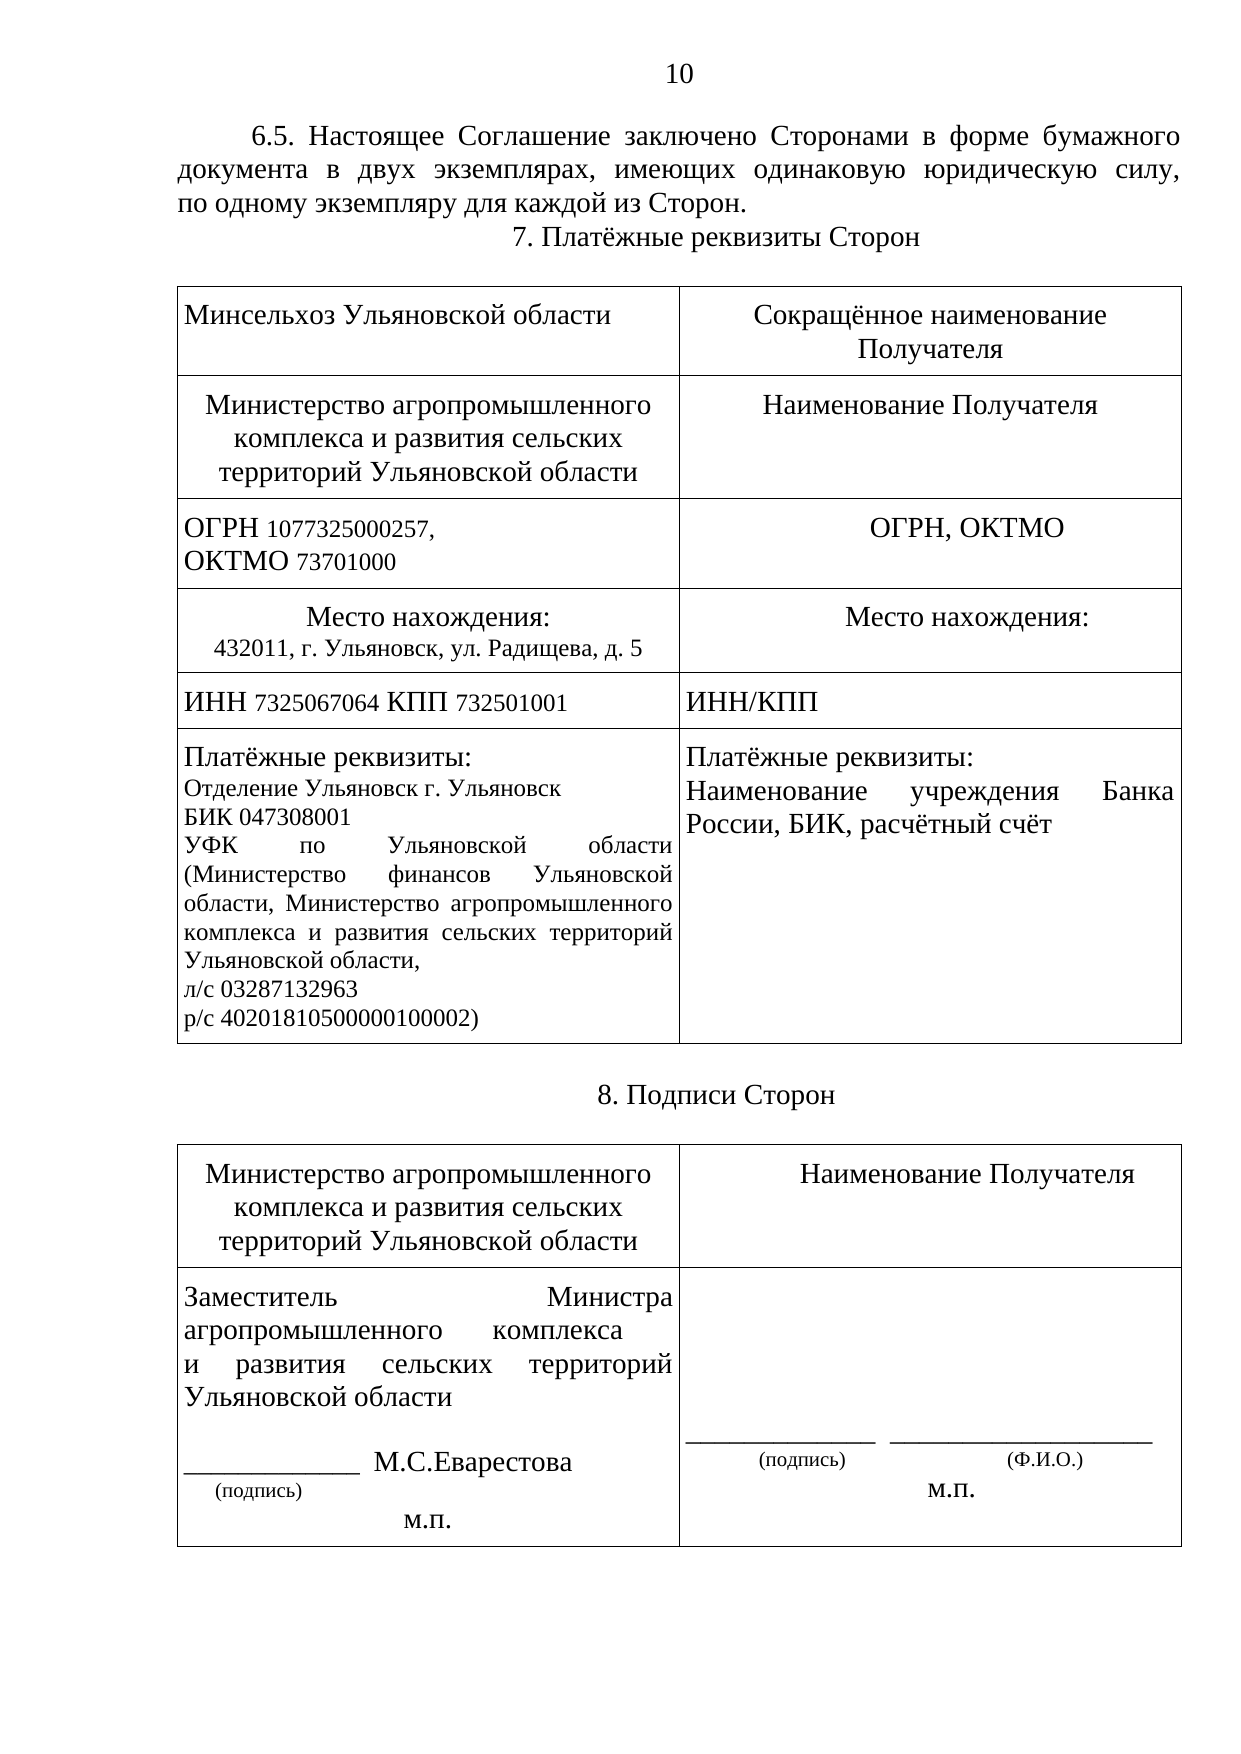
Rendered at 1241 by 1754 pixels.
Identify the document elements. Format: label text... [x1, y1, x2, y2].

text 6.5. Настоящее Соглашение заключено Сторонами в форме бумажного документа в двух экземплярах, имеющих одинаковую юридическую силу, по одному экземпляру для каждой из Сторон. [177, 118, 1181, 219]
table_cell Место нахождения: 432011, г. Ульяновск, ул. Радищева, д. 5 [178, 589, 679, 672]
table_header Наименование Получателя [680, 1145, 1181, 1267]
text 7. Платёжные реквизиты Сторон [177, 219, 1181, 252]
table_header Минсельхоз Ульяновской области [178, 287, 679, 375]
table_header Министерство агропромышленного комплекса и развития сельских территорий Ульяновской области [178, 1145, 679, 1267]
table_cell Платёжные реквизиты: Отделение Ульяновск г. Ульяновск БИК 047308001 УФК по Ульяновской области (Министерство финансов Ульяновской области, Министерство агропромышленного комплекса и развития сельских территорий Ульяновской области, л/с 03287132963 р/с 40201810500000100002) [178, 729, 679, 1042]
table_header Сокращённое наименование Получателя [680, 287, 1181, 375]
table_cell ОГРН, ОКТМО [680, 499, 1181, 587]
table_cell ИНН/КПП [680, 673, 1181, 728]
table_cell Платёжные реквизиты: Наименование учреждения Банка России, БИК, расчётный счёт [680, 729, 1181, 1042]
text 8. Подписи Сторон [177, 1077, 1181, 1111]
table_cell ИНН 7325067064 КПП 732501001 [178, 673, 679, 728]
table_cell Заместитель Министра агропромышленного комплекса и развития сельских территорий Ульяновской области _____________ М.С.Еварестова (подпись) м.п. [178, 1268, 679, 1546]
table_cell ОГРН 1077325000257, ОКТМО 73701000 [178, 499, 679, 587]
table_cell _____________ __________________ (подпись) (Ф.И.О.) м.п. [680, 1268, 1181, 1546]
table_cell Место нахождения: [680, 589, 1181, 672]
table_cell Министерство агропромышленного комплекса и развития сельских территорий Ульяновской области [178, 376, 679, 498]
table_cell Наименование Получателя [680, 376, 1181, 498]
